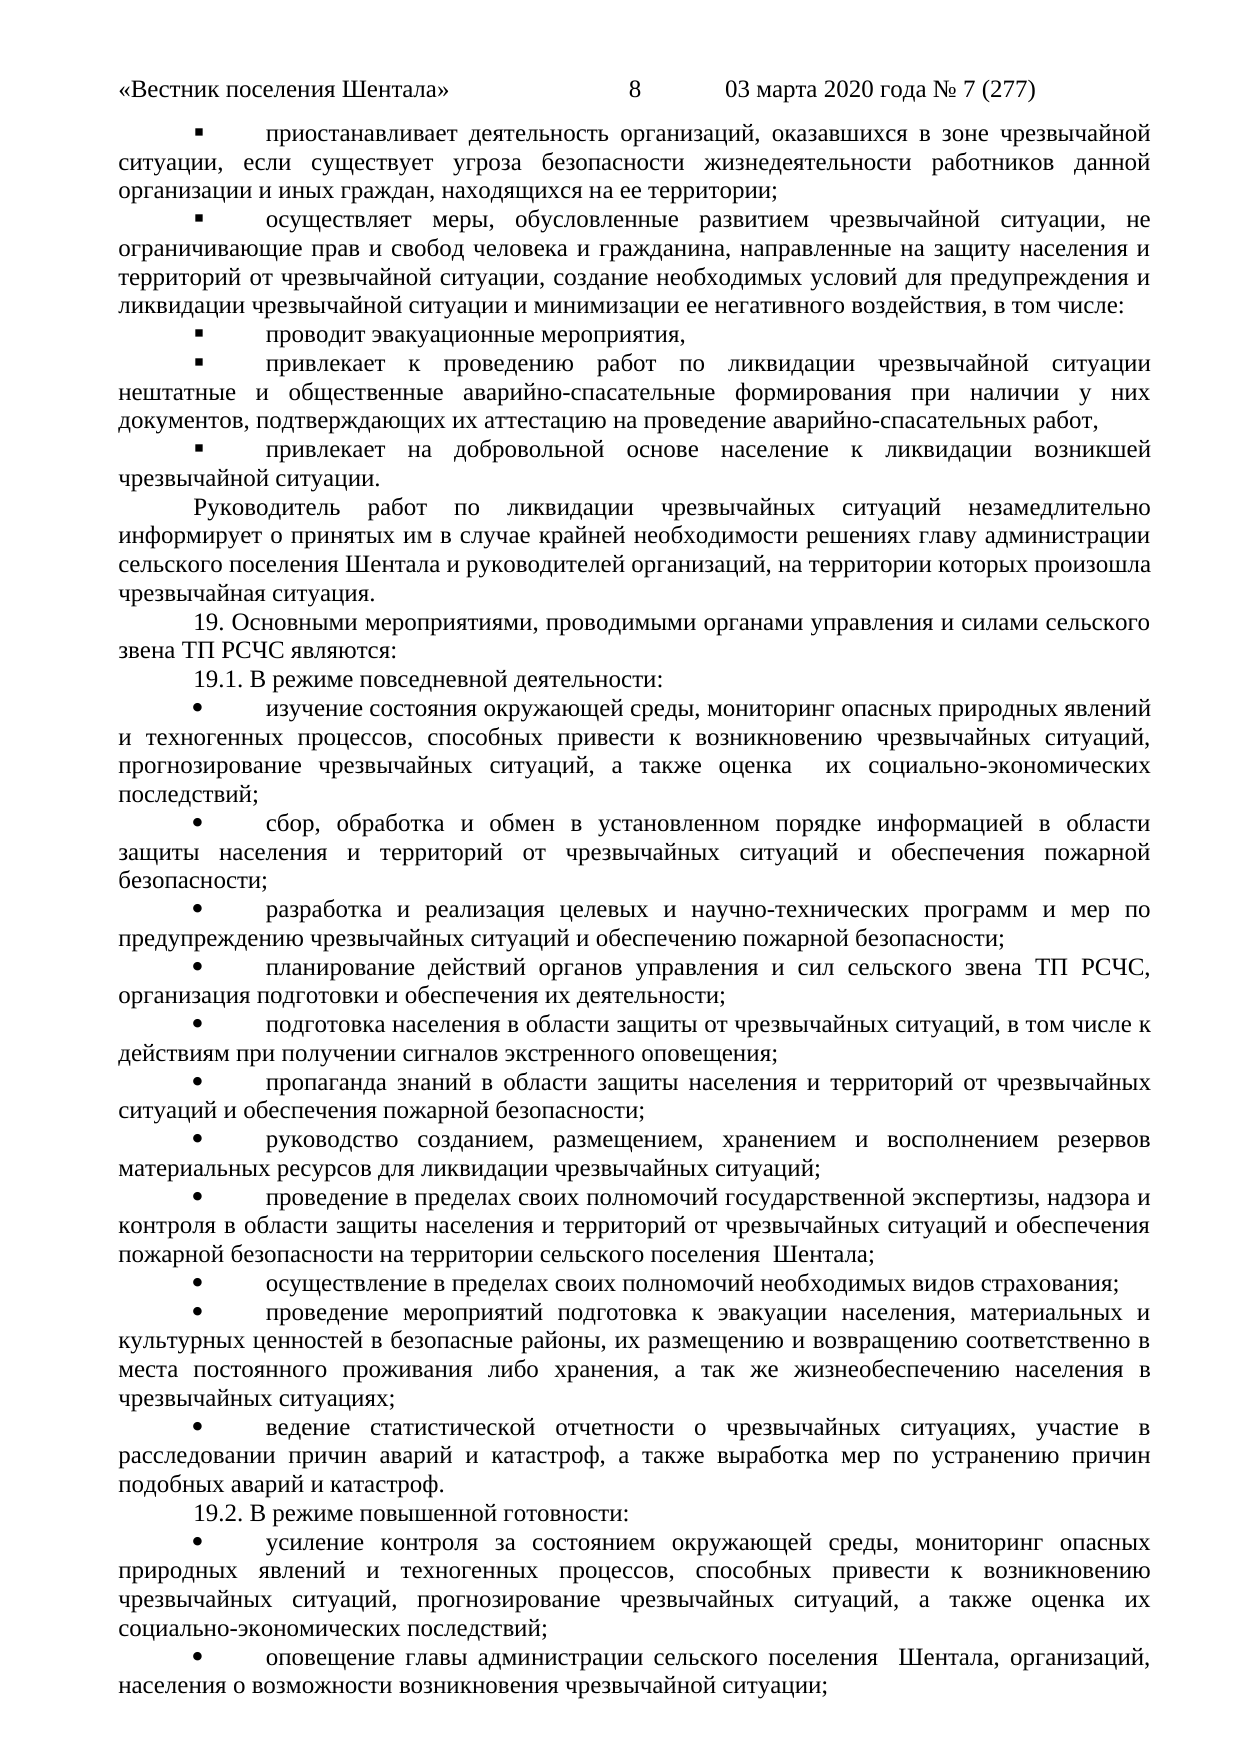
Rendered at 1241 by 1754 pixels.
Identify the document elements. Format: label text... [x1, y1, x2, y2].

list планирование действий органов управления и сил сельского звена ТП РСЧС, организация подготовки и обеспечения их деятельности; [118, 952, 1152, 1009]
text Руководитель работ по ликвидации чрезвычайных ситуаций незамедлительно информирует о принятых им в случае крайней необходимости решениях главу администрации сельского поселения Шентала и руководителей организаций, на территории которых произошла чрезвычайная ситуация. [118, 492, 1152, 607]
list осуществляет меры, обусловленные развитием чрезвычайной ситуации, не ограничивающие прав и свобод человека и гражданина, направленные на защиту населения и территорий от чрезвычайной ситуации, создание необходимых условий для предупреждения и ликвидации чрезвычайной ситуации и минимизации ее негативного воздействия, в том числе: [118, 204, 1152, 319]
text 19.2. В режиме повышенной готовности: [118, 1498, 1152, 1527]
text 19.1. В режиме повседневной деятельности: [118, 664, 1152, 693]
list привлекает к проведению работ по ликвидации чрезвычайной ситуации нештатные и общественные аварийно-спасательные формирования при наличии у них документов, подтверждающих их аттестацию на проведение аварийно-спасательных работ, [118, 348, 1152, 434]
list проведение мероприятий подготовка к эвакуации населения, материальных и культурных ценностей в безопасные районы, их размещению и возвращению соответственно в места постоянного проживания либо хранения, а так же жизнеобеспечению населения в чрезвычайных ситуациях; [118, 1297, 1152, 1412]
list оповещение главы администрации сельского поселения Шентала, организаций, населения о возможности возникновения чрезвычайной ситуации; [118, 1642, 1152, 1699]
list осуществление в пределах своих полномочий необходимых видов страхования; [118, 1268, 1152, 1297]
list усиление контроля за состоянием окружающей среды, мониторинг опасных природных явлений и техногенных процессов, способных привести к возникновению чрезвычайных ситуаций, прогнозирование чрезвычайных ситуаций, а также оценка их социально-экономических последствий; [118, 1527, 1152, 1642]
text 19. Основными мероприятиями, проводимыми органами управления и силами сельского звена ТП РСЧС являются: [118, 607, 1152, 664]
list подготовка населения в области защиты от чрезвычайных ситуаций, в том числе к действиям при получении сигналов экстренного оповещения; [118, 1009, 1152, 1067]
list ведение статистической отчетности о чрезвычайных ситуациях, участие в расследовании причин аварий и катастроф, а также выработка мер по устранению причин подобных аварий и катастроф. [118, 1412, 1152, 1498]
list проводит эвакуационные мероприятия, [118, 319, 1152, 348]
list привлекает на добровольной основе население к ликвидации возникшей чрезвычайной ситуации. [118, 434, 1152, 492]
list руководство созданием, размещением, хранением и восполнением резервов материальных ресурсов для ликвидации чрезвычайных ситуаций; [118, 1124, 1152, 1182]
list изучение состояния окружающей среды, мониторинг опасных природных явлений и техногенных процессов, способных привести к возникновению чрезвычайных ситуаций, прогнозирование чрезвычайных ситуаций, а также оценка их социально-экономических последствий; [118, 693, 1152, 808]
list пропаганда знаний в области защиты населения и территорий от чрезвычайных ситуаций и обеспечения пожарной безопасности; [118, 1067, 1152, 1124]
list сбор, обработка и обмен в установленном порядке информацией в области защиты населения и территорий от чрезвычайных ситуаций и обеспечения пожарной безопасности; [118, 808, 1152, 894]
list приостанавливает деятельность организаций, оказавшихся в зоне чрезвычайной ситуации, если существует угроза безопасности жизнедеятельности работников данной организации и иных граждан, находящихся на ее территории; [118, 118, 1152, 204]
list разработка и реализация целевых и научно-технических программ и мер по предупреждению чрезвычайных ситуаций и обеспечению пожарной безопасности; [118, 894, 1152, 952]
list проведение в пределах своих полномочий государственной экспертизы, надзора и контроля в области защиты населения и территорий от чрезвычайных ситуаций и обеспечения пожарной безопасности на территории сельского поселения Шентала; [118, 1182, 1152, 1268]
